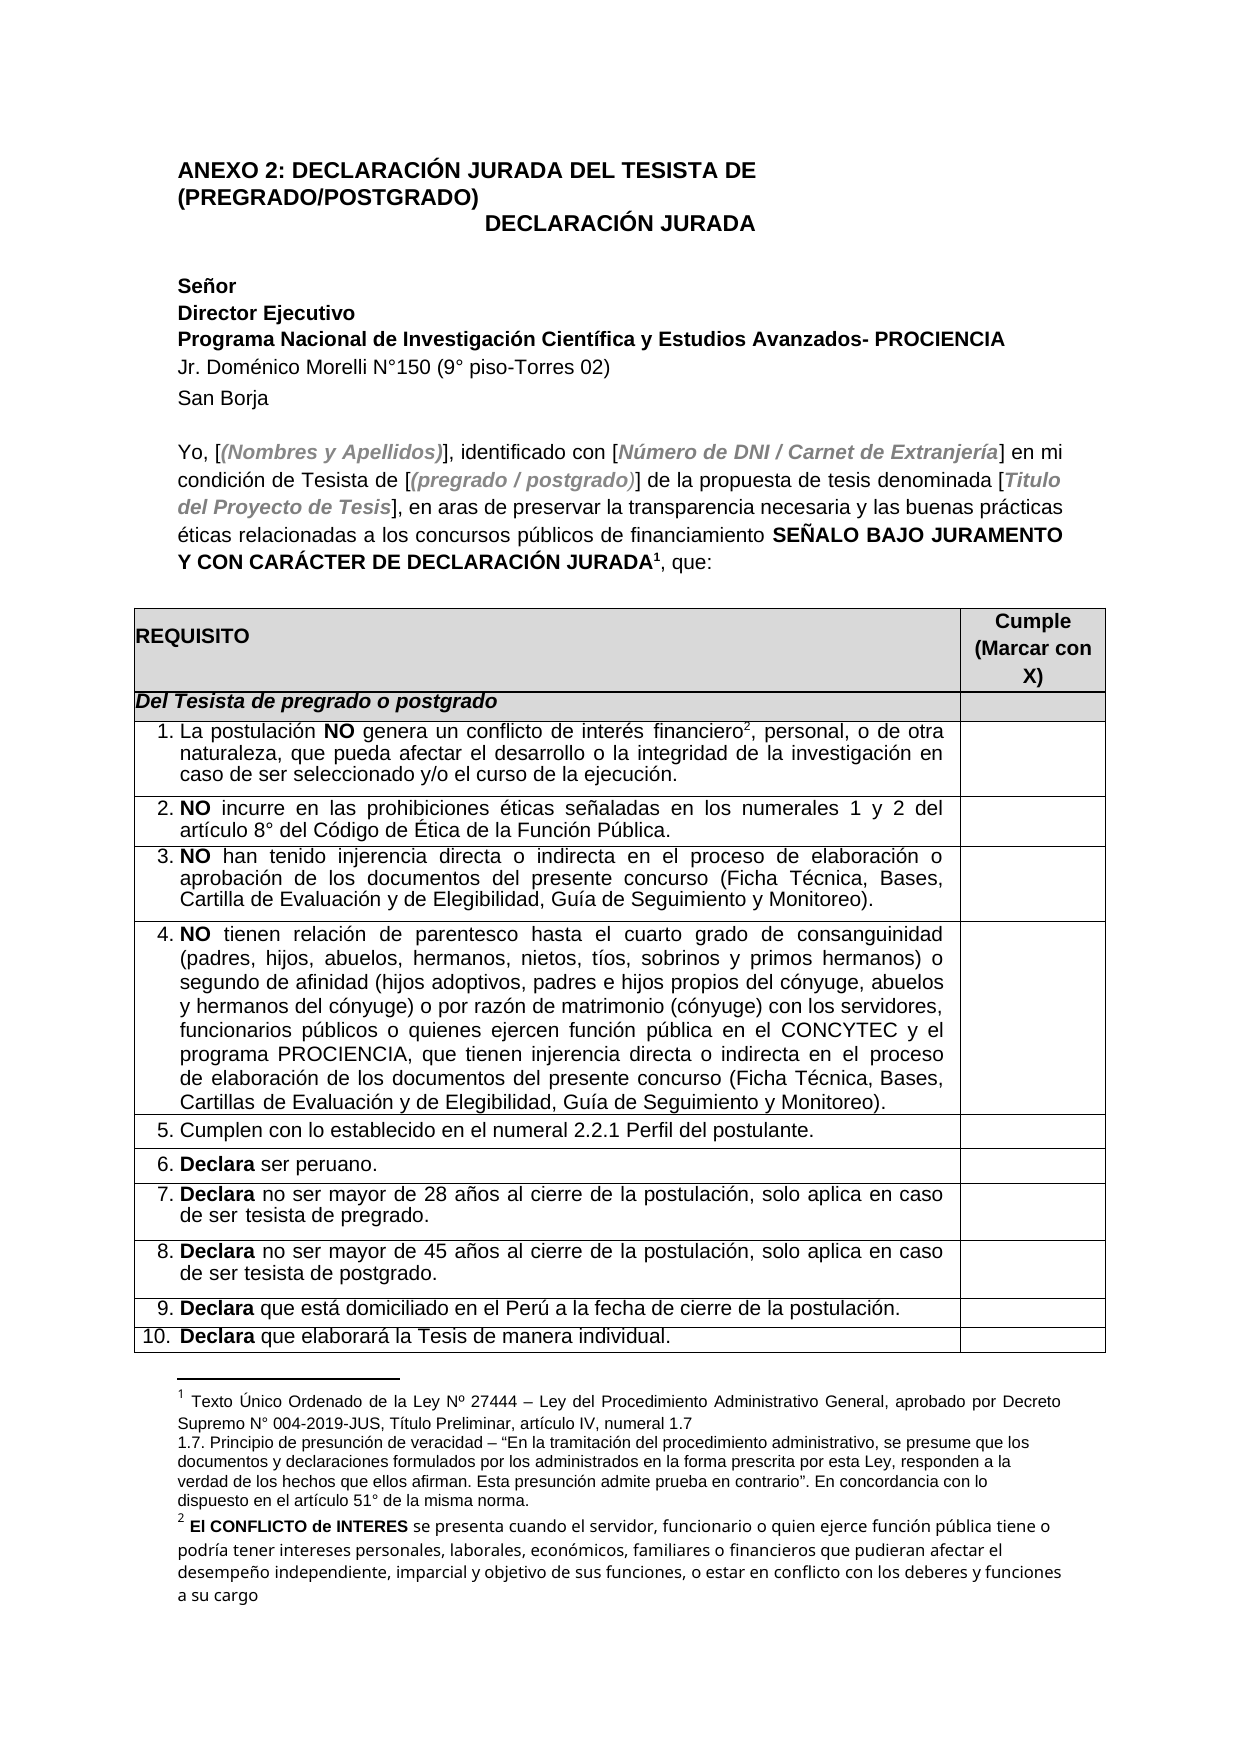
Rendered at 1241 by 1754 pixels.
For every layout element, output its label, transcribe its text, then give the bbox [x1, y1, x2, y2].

text San Borja [177, 386, 1063, 409]
text Programa Nacional de Investigación Científica y Estudios Avanzados- PROCIENCIA [177, 327, 1063, 351]
table_cell NO tienen relación de parentesco hasta el cuarto grado de consanguinidad (padres, hijos, abuelos, hermanos, nietos, tíos, sobrinos y primos hermanos) o segundo de afinidad (hijos adoptivos, padres e hijos propios del cónyuge, abuelos y hermanos del cónyuge) o por razón de matrimonio (cónyuge) con los servidores, funcionarios públicos o quienes ejercen función pública en el CONCYTEC y el programa PROCIENCIA, que tienen injerencia directa o indirecta en el proceso de elaboración de los documentos del presente concurso (Ficha Técnica, Bases, Cartillas de Evaluación y de Elegibilidad, Guía de Seguimiento y Monitoreo). [135, 922, 960, 1113]
text Director Ejecutivo [177, 301, 1063, 324]
table_header REQUISITO [135, 609, 960, 691]
table_cell [961, 797, 1105, 846]
table_cell [961, 1241, 1105, 1297]
table_cell Declara que está domiciliado en el Perú a la fecha de cierre de la postulación. [135, 1299, 960, 1327]
table_cell [961, 693, 1105, 721]
text DECLARACIÓN JURADA [177, 210, 1063, 236]
table_cell [961, 1328, 1105, 1352]
table_cell [961, 847, 1105, 921]
table_header Cumple (Marcar con X) [961, 609, 1105, 691]
text Señor [177, 274, 1063, 298]
table_cell NO han tenido injerencia directa o indirecta en el proceso de elaboración o aprobación de los documentos del presente concurso (Ficha Técnica, Bases, Cartilla de Evaluación y de Elegibilidad, Guía de Seguimiento y Monitoreo). [135, 847, 960, 921]
table_cell [961, 1299, 1105, 1327]
table_cell Declara no ser mayor de 45 años al cierre de la postulación, solo aplica en caso de ser tesista de postgrado. [135, 1241, 960, 1297]
table_cell Cumplen con lo establecido en el numeral 2.2.1 Perfil del postulante. [135, 1115, 960, 1148]
table_cell Declara ser peruano. [135, 1149, 960, 1183]
table_cell [961, 1184, 1105, 1240]
table_cell [961, 1115, 1105, 1148]
table_cell NO incurre en las prohibiciones éticas señaladas en los numerales 1 y 2 del artículo 8° del Código de Ética de la Función Pública. [135, 797, 960, 846]
table_cell [961, 722, 1105, 796]
table_cell Del Tesista de pregrado o postgrado [135, 693, 960, 721]
table_cell Declara que elaborará la Tesis de manera individual. [135, 1328, 960, 1352]
subtitle ANEXO 2: DECLARACIÓN JURADA DEL TESISTA DE (PREGRADO/POSTGRADO) [177, 157, 1063, 210]
text Yo, [(Nombres y Apellidos)], identificado con [Número de DNI / Carnet de Extranjería] en mi condición de Tesista de [(pregrado / postgrado)] de la propuesta de tesis denominada [Titulo del Proyecto de Tesis], en aras de preservar la transparencia necesaria y las buenas prácticas éticas relacionadas a los concursos públicos de financiamiento SEÑALO BAJO JURAMENTO Y CON CARÁCTER DE DECLARACIÓN JURADA, que: [177, 440, 1063, 574]
table_cell [961, 1149, 1105, 1183]
table_cell La postulación NO genera un conflicto de interés financiero, personal, o de otra naturaleza, que pueda afectar el desarrollo o la integridad de la investigación en caso de ser seleccionado y/o el curso de la ejecución. [135, 722, 960, 796]
table_cell Declara no ser mayor de 28 años al cierre de la postulación, solo aplica en caso de ser tesista de pregrado. [135, 1184, 960, 1240]
text Jr. Doménico Morelli N°150 (9° piso-Torres 02) [177, 354, 1063, 378]
table_cell [961, 922, 1105, 1113]
